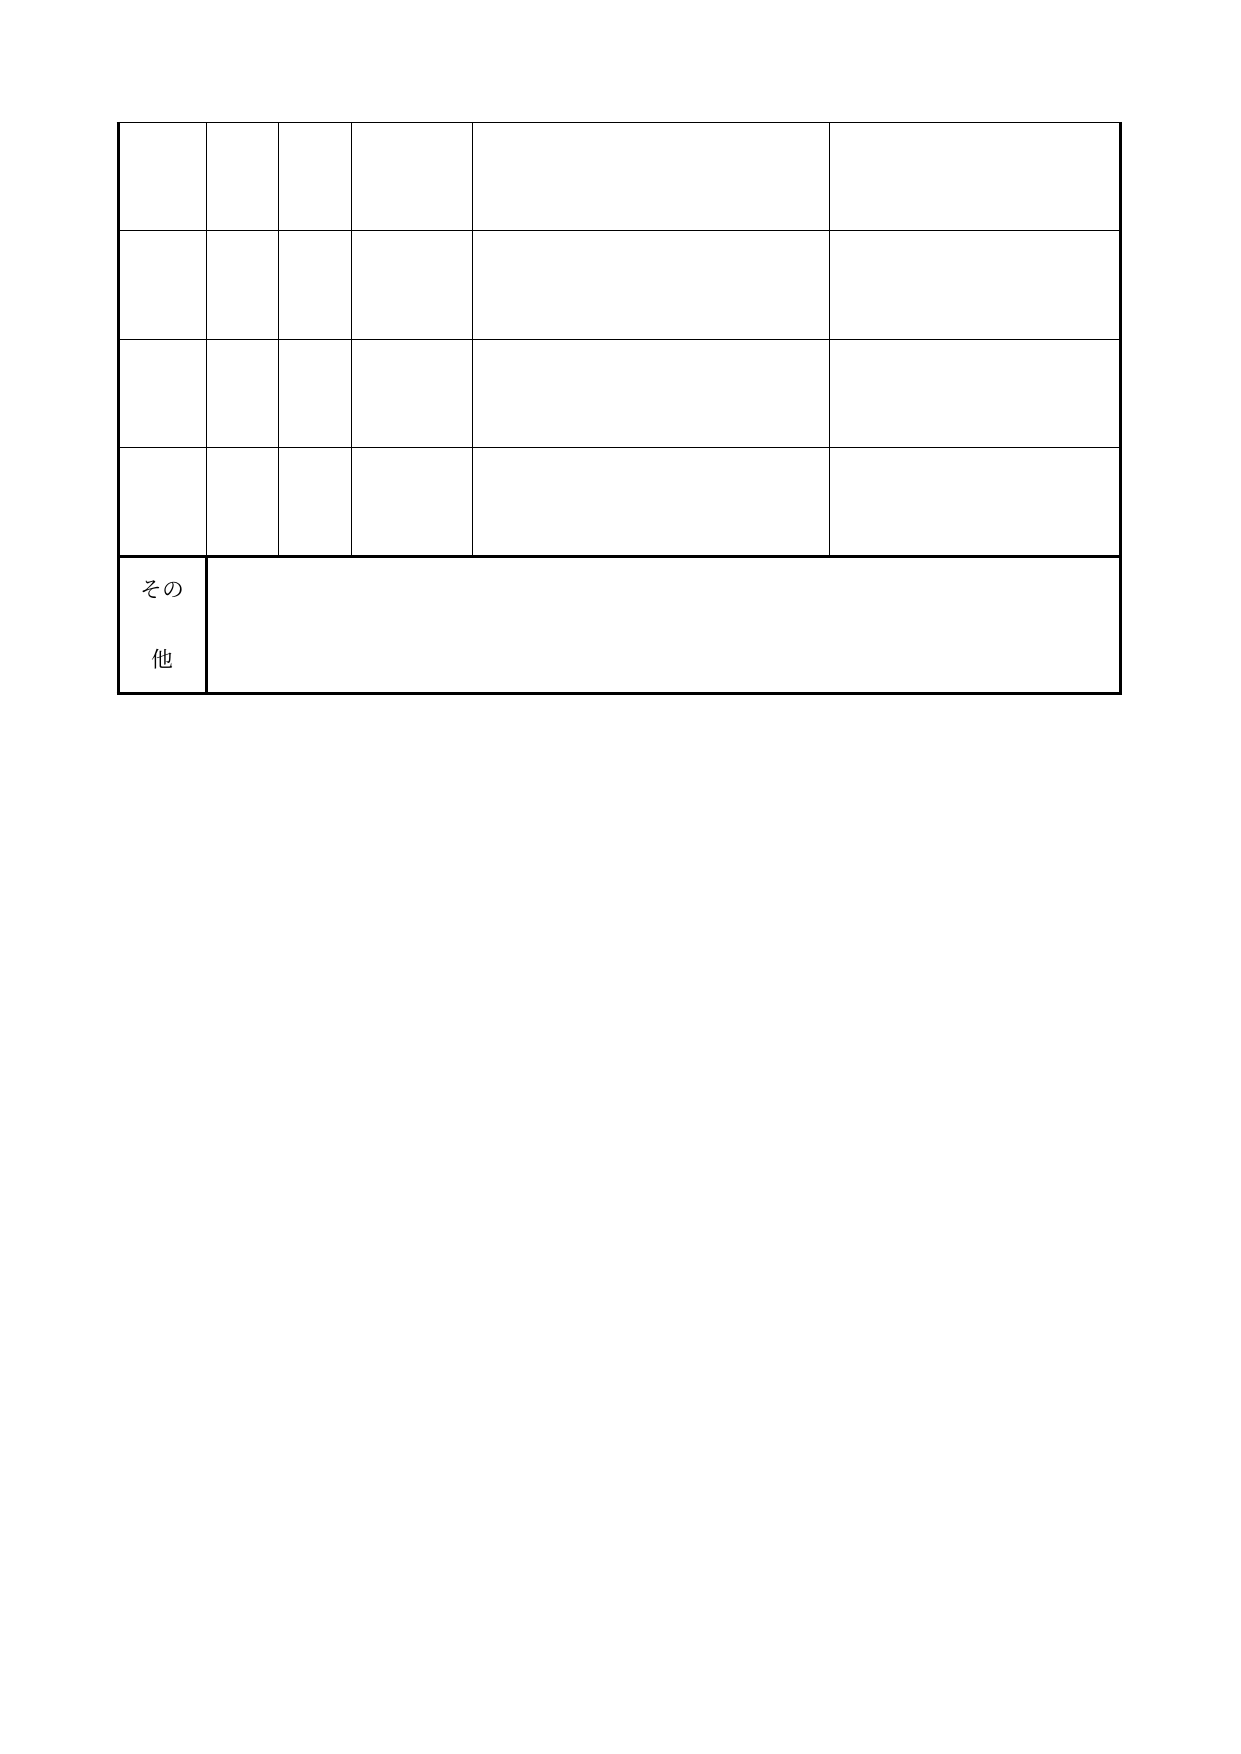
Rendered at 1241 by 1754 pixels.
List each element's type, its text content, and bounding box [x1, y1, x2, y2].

table_cell [207, 123, 278, 230]
table_cell [120, 123, 206, 230]
table_cell [120, 448, 206, 555]
table_cell [830, 448, 1119, 555]
table_cell [830, 231, 1119, 338]
table_cell [279, 340, 351, 447]
table_cell [352, 123, 472, 230]
table_cell [830, 340, 1119, 447]
table_cell [352, 448, 472, 555]
table_cell [120, 231, 206, 338]
table_cell [473, 231, 829, 338]
table_cell [208, 558, 1119, 692]
table_cell [473, 340, 829, 447]
table_cell [352, 340, 472, 447]
table_cell [352, 231, 472, 338]
table_cell [473, 448, 829, 555]
table_cell [120, 340, 206, 447]
table_cell [473, 123, 829, 230]
table_cell [279, 123, 351, 230]
table_cell [279, 231, 351, 338]
table_cell [207, 231, 278, 338]
table_cell [207, 448, 278, 555]
table_cell [207, 340, 278, 447]
table_cell [830, 123, 1119, 230]
table_cell その他 [120, 558, 205, 692]
table_cell [279, 448, 351, 555]
